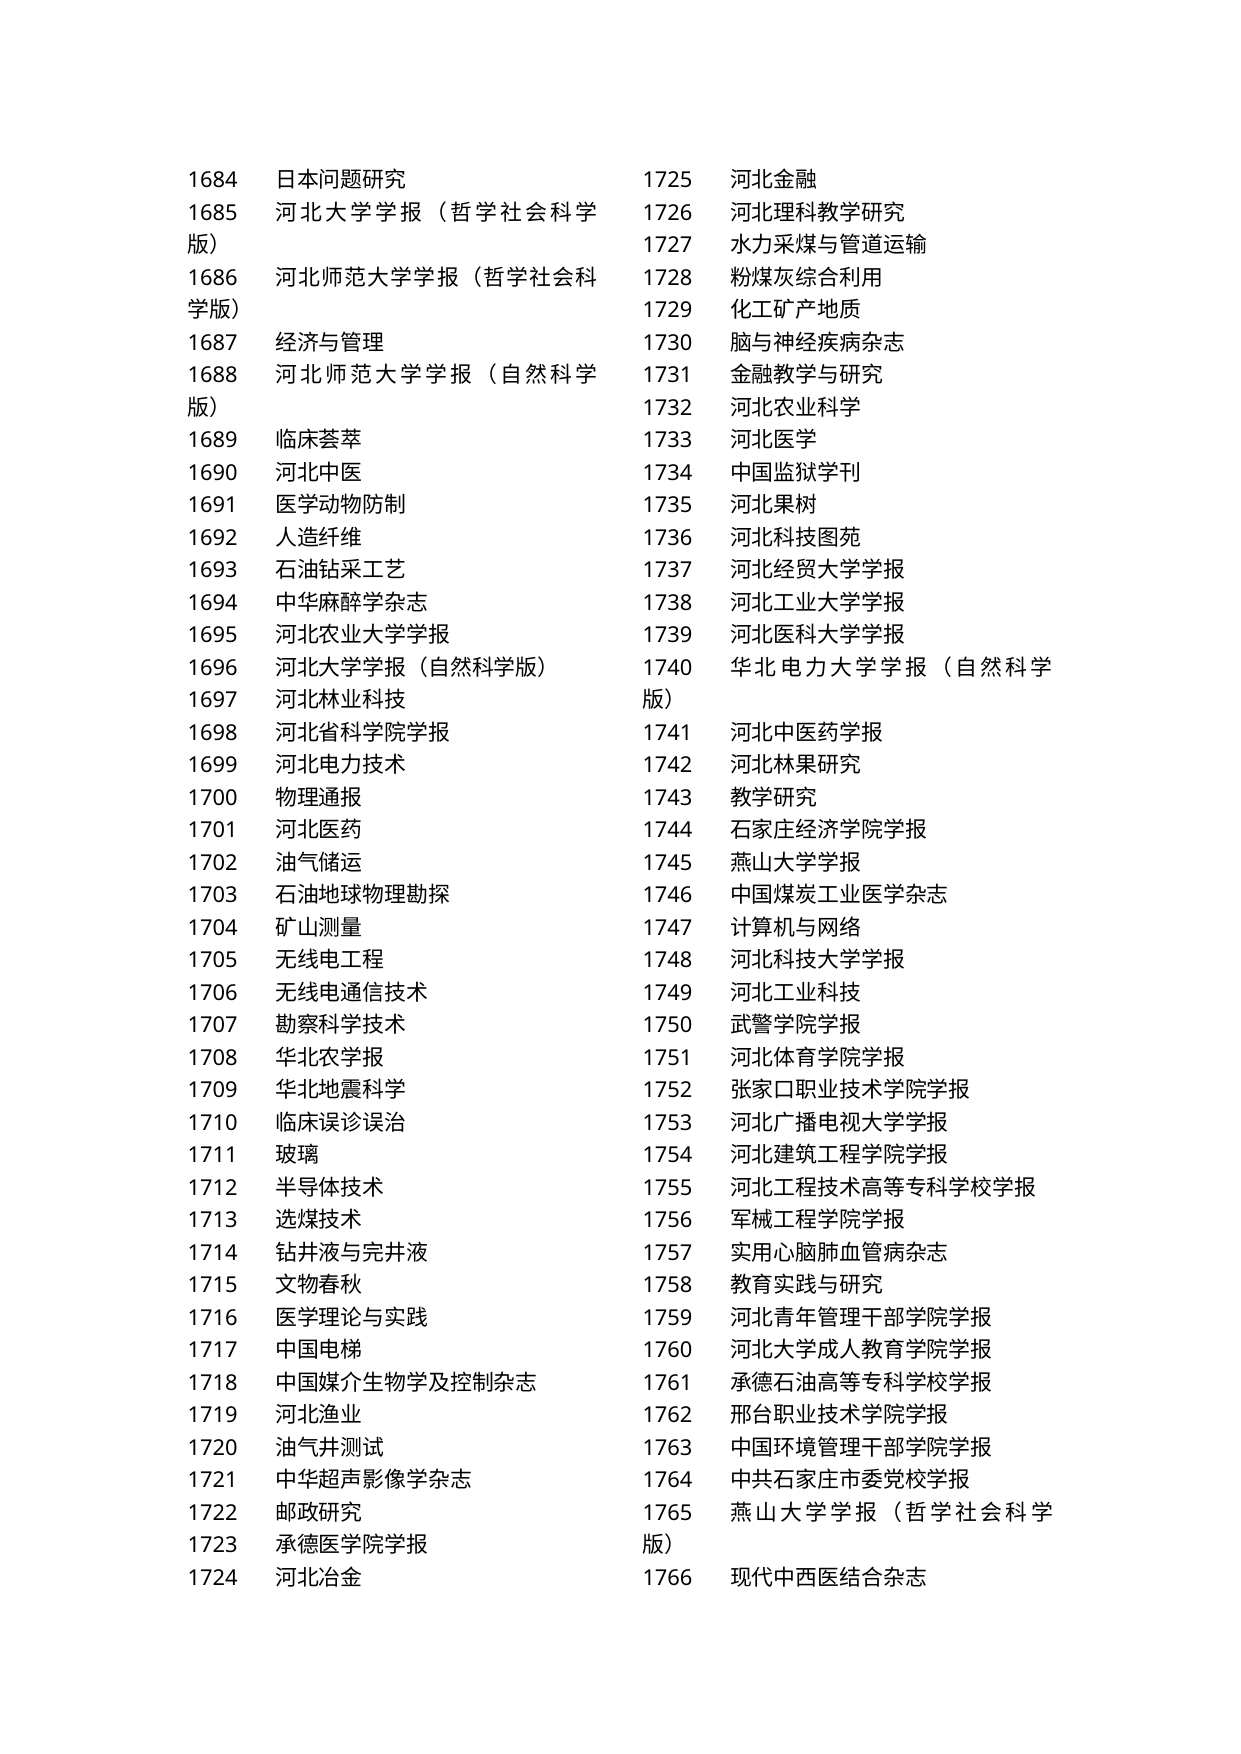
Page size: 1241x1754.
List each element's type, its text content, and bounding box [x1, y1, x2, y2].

text 1763 中国环境管理干部学院学报 [642, 1429, 1053, 1462]
text 1755 河北工程技术高等专科学校学报 [642, 1169, 1053, 1202]
text 1720 油气井测试 [187, 1429, 598, 1462]
text 1723 承德医学院学报 [187, 1527, 598, 1559]
text 1740 华北电力大学学报（自然科学版） [642, 649, 1053, 714]
text 1731 金融教学与研究 [642, 357, 1053, 389]
text 1693 石油钻采工艺 [187, 552, 598, 584]
text 1739 河北医科大学学报 [642, 617, 1053, 649]
text 1760 河北大学成人教育学院学报 [642, 1332, 1053, 1364]
text 1766 现代中西医结合杂志 [642, 1559, 1053, 1592]
text 1742 河北林果研究 [642, 747, 1053, 779]
text 1691 医学动物防制 [187, 487, 598, 519]
text 1714 钻井液与完井液 [187, 1234, 598, 1267]
text 1695 河北农业大学学报 [187, 617, 598, 649]
text 1694 中华麻醉学杂志 [187, 584, 598, 617]
text 1719 河北渔业 [187, 1397, 598, 1429]
text 1703 石油地球物理勘探 [187, 877, 598, 909]
text 1697 河北林业科技 [187, 682, 598, 714]
text 1749 河北工业科技 [642, 974, 1053, 1007]
text 1732 河北农业科学 [642, 389, 1053, 422]
text 1711 玻璃 [187, 1137, 598, 1169]
text 1753 河北广播电视大学学报 [642, 1104, 1053, 1137]
text 1708 华北农学报 [187, 1039, 598, 1072]
text 1744 石家庄经济学院学报 [642, 812, 1053, 844]
text 1686 河北师范大学学报（哲学社会科学版） [187, 259, 598, 324]
text 1750 武警学院学报 [642, 1007, 1053, 1039]
text 1713 选煤技术 [187, 1202, 598, 1234]
text 1747 计算机与网络 [642, 909, 1053, 942]
text 1700 物理通报 [187, 779, 598, 812]
text 1728 粉煤灰综合利用 [642, 259, 1053, 292]
text 1704 矿山测量 [187, 909, 598, 942]
text 1684 日本问题研究 [187, 162, 598, 194]
text 1733 河北医学 [642, 422, 1053, 454]
text 1689 临床荟萃 [187, 422, 598, 454]
text 1746 中国煤炭工业医学杂志 [642, 877, 1053, 909]
text 1762 邢台职业技术学院学报 [642, 1397, 1053, 1429]
text 1706 无线电通信技术 [187, 974, 598, 1007]
text 1692 人造纤维 [187, 519, 598, 552]
text 1748 河北科技大学学报 [642, 942, 1053, 974]
text 1737 河北经贸大学学报 [642, 552, 1053, 584]
text 1685 河北大学学报（哲学社会科学版） [187, 194, 598, 259]
text 1729 化工矿产地质 [642, 292, 1053, 324]
text 1756 军械工程学院学报 [642, 1202, 1053, 1234]
text 1754 河北建筑工程学院学报 [642, 1137, 1053, 1169]
text 1687 经济与管理 [187, 324, 598, 357]
text 1707 勘察科学技术 [187, 1007, 598, 1039]
text 1758 教育实践与研究 [642, 1267, 1053, 1299]
text 1698 河北省科学院学报 [187, 714, 598, 747]
text 1751 河北体育学院学报 [642, 1039, 1053, 1072]
text 1699 河北电力技术 [187, 747, 598, 779]
text 1757 实用心脑肺血管病杂志 [642, 1234, 1053, 1267]
text 1726 河北理科教学研究 [642, 194, 1053, 227]
text 1738 河北工业大学学报 [642, 584, 1053, 617]
text 1743 教学研究 [642, 779, 1053, 812]
text 1717 中国电梯 [187, 1332, 598, 1364]
text 1716 医学理论与实践 [187, 1299, 598, 1332]
text 1735 河北果树 [642, 487, 1053, 519]
text 1690 河北中医 [187, 454, 598, 487]
text 1752 张家口职业技术学院学报 [642, 1072, 1053, 1104]
text 1721 中华超声影像学杂志 [187, 1462, 598, 1494]
text 1710 临床误诊误治 [187, 1104, 598, 1137]
text 1741 河北中医药学报 [642, 714, 1053, 747]
text 1727 水力采煤与管道运输 [642, 227, 1053, 259]
text 1688 河北师范大学学报（自然科学版） [187, 357, 598, 422]
text 1764 中共石家庄市委党校学报 [642, 1462, 1053, 1494]
text 1724 河北冶金 [187, 1559, 598, 1592]
text 1761 承德石油高等专科学校学报 [642, 1364, 1053, 1397]
text 1712 半导体技术 [187, 1169, 598, 1202]
text 1705 无线电工程 [187, 942, 598, 974]
text 1730 脑与神经疾病杂志 [642, 324, 1053, 357]
text 1701 河北医药 [187, 812, 598, 844]
text 1709 华北地震科学 [187, 1072, 598, 1104]
text 1715 文物春秋 [187, 1267, 598, 1299]
text 1734 中国监狱学刊 [642, 454, 1053, 487]
text 1745 燕山大学学报 [642, 844, 1053, 877]
text 1718 中国媒介生物学及控制杂志 [187, 1364, 598, 1397]
text 1722 邮政研究 [187, 1494, 598, 1527]
text 1736 河北科技图苑 [642, 519, 1053, 552]
text 1765 燕山大学学报（哲学社会科学版） [642, 1494, 1053, 1559]
text 1696 河北大学学报（自然科学版） [187, 649, 598, 682]
text 1759 河北青年管理干部学院学报 [642, 1299, 1053, 1332]
text 1725 河北金融 [642, 162, 1053, 194]
text 1702 油气储运 [187, 844, 598, 877]
